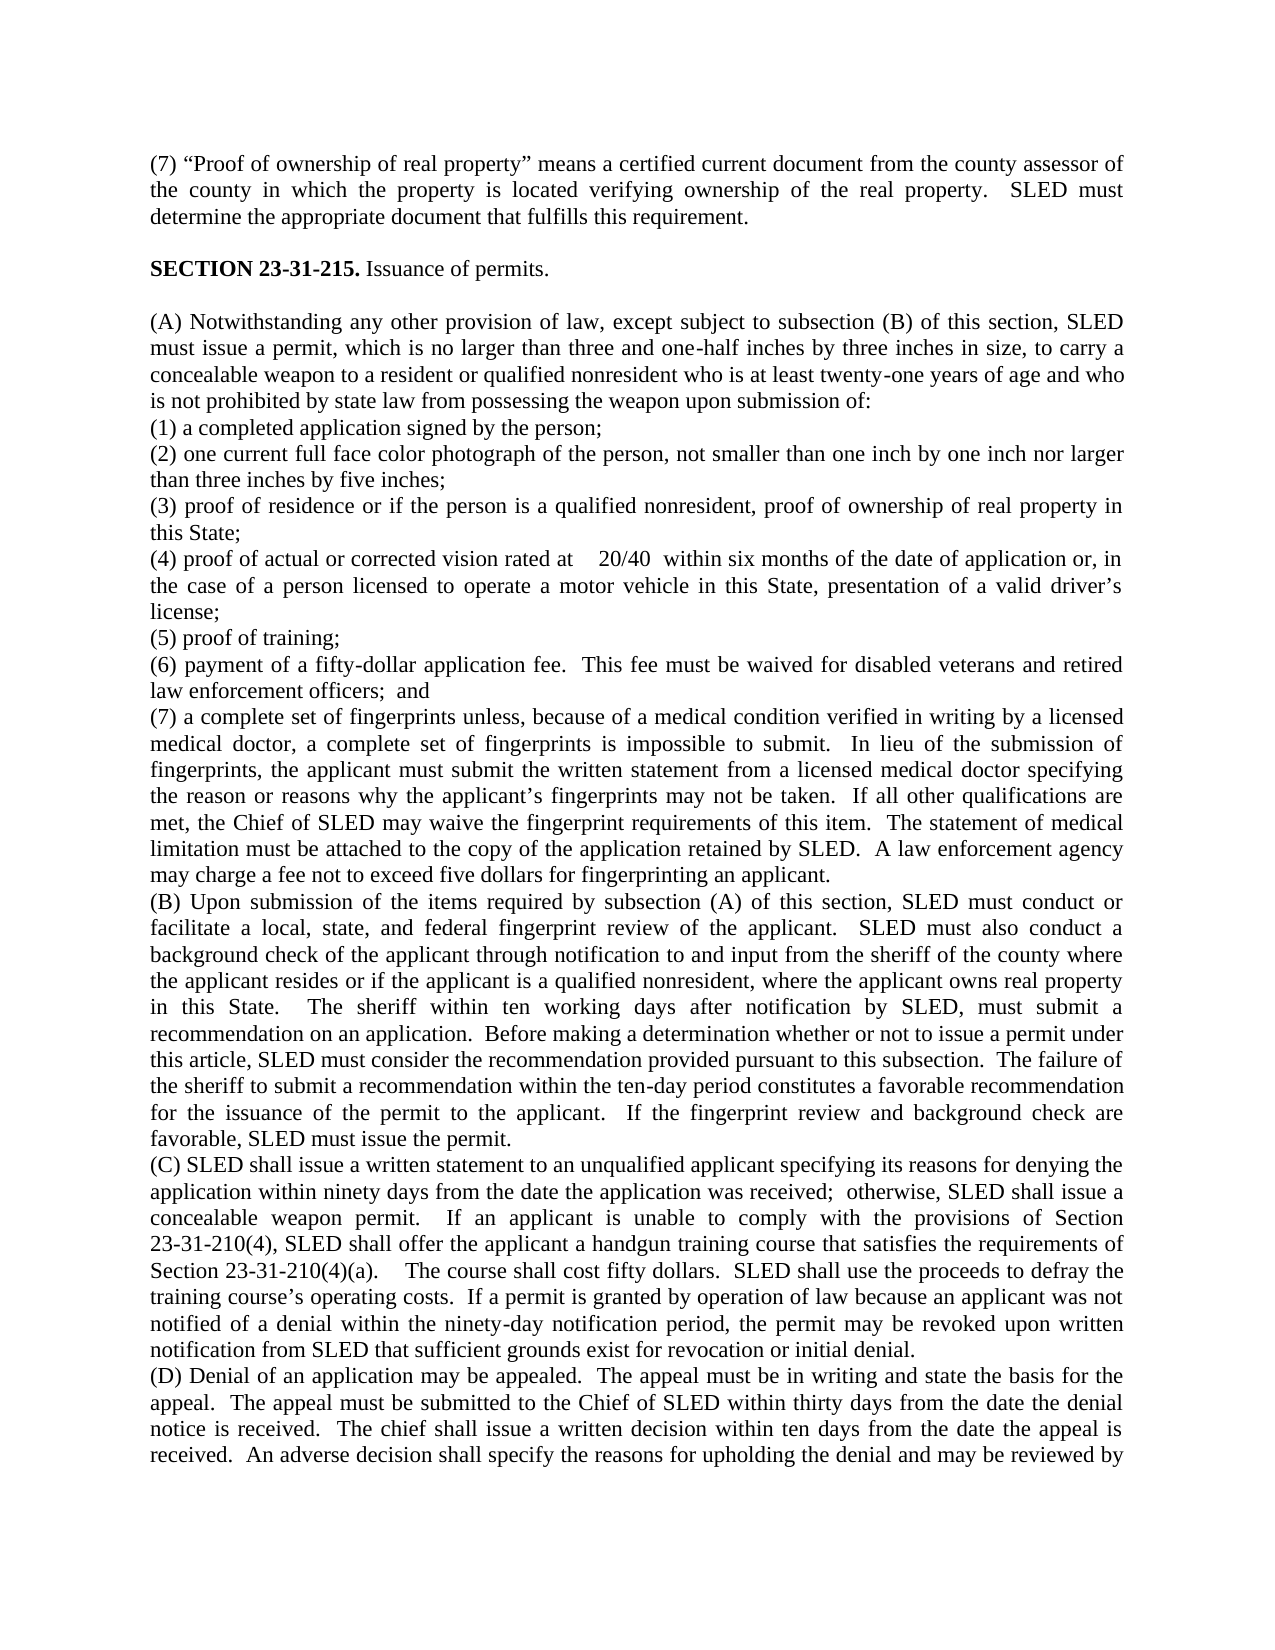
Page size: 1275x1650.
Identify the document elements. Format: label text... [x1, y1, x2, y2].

text (7) a complete set of fingerprints unless, because of a medical condition verified in writing by a licensed medical doctor, a complete set of fingerprints is impossible to submit. In lieu of the submission of fingerprints, the applicant must submit the written statement from a licensed medical doctor specifying the reason or reasons why the applicant’s fingerprints may not be taken. If all other qualifications are met, the Chief of SLED may waive the fingerprint requirements of this item. The statement of medical limitation must be attached to the copy of the application retained by SLED. A law enforcement agency may charge a fee not to exceed five dollars for fingerprinting an applicant. [150, 703, 1125, 888]
text (1) a completed application signed by the person; [150, 413, 1125, 440]
text (5) proof of training; [150, 624, 1125, 651]
text SECTION 23-31-215. Issuance of permits. [150, 255, 1125, 282]
text (6) payment of a fifty-dollar application fee. This fee must be waived for disabled veterans and retired law enforcement officers; and [150, 651, 1125, 703]
text (C) SLED shall issue a written statement to an unqualified applicant specifying its reasons for denying the application within ninety days from the date the application was received; otherwise, SLED shall issue a concealable weapon permit. If an applicant is unable to comply with the provisions of Section 23-31-210(4), SLED shall offer the applicant a handgun training course that satisfies the requirements of Section 23-31-210(4)(a). The course shall cost fifty dollars. SLED shall use the proceeds to defray the training course’s operating costs. If a permit is granted by operation of law because an applicant was not notified of a denial within the ninety-day notification period, the permit may be revoked upon written notification from SLED that sufficient grounds exist for revocation or initial denial. [150, 1151, 1125, 1362]
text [150, 1362, 1125, 1468]
text (2) one current full face color photograph of the person, not smaller than one inch by one inch nor larger than three inches by five inches; [150, 440, 1125, 493]
text (4) proof of actual or corrected vision rated at 20/40 within six months of the date of application or, in the case of a person licensed to operate a motor vehicle in this State, presentation of a valid driver’s license; [150, 545, 1125, 624]
text (7) “Proof of ownership of real property” means a certified current document from the county assessor of the county in which the property is located verifying ownership of the real property. SLED must determine the appropriate document that fulfills this requirement. [150, 150, 1125, 229]
text (B) Upon submission of the items required by subsection (A) of this section, SLED must conduct or facilitate a local, state, and federal fingerprint review of the applicant. SLED must also conduct a background check of the applicant through notification to and input from the sheriff of the county where the applicant resides or if the applicant is a qualified nonresident, where the applicant owns real property in this State. The sheriff within ten working days after notification by SLED, must submit a recommendation on an application. Before making a determination whether or not to issue a permit under this article, SLED must consider the recommendation provided pursuant to this subsection. The failure of the sheriff to submit a recommendation within the ten-day period constitutes a favorable recommendation for the issuance of the permit to the applicant. If the fingerprint review and background check are favorable, SLED must issue the permit. [150, 888, 1125, 1151]
text (A) Notwithstanding any other provision of law, except subject to subsection (B) of this section, SLED must issue a permit, which is no larger than three and one-half inches by three inches in size, to carry a concealable weapon to a resident or qualified nonresident who is at least twenty-one years of age and who is not prohibited by state law from possessing the weapon upon submission of: [150, 308, 1125, 413]
text (3) proof of residence or if the person is a qualified nonresident, proof of ownership of real property in this State; [150, 493, 1125, 545]
